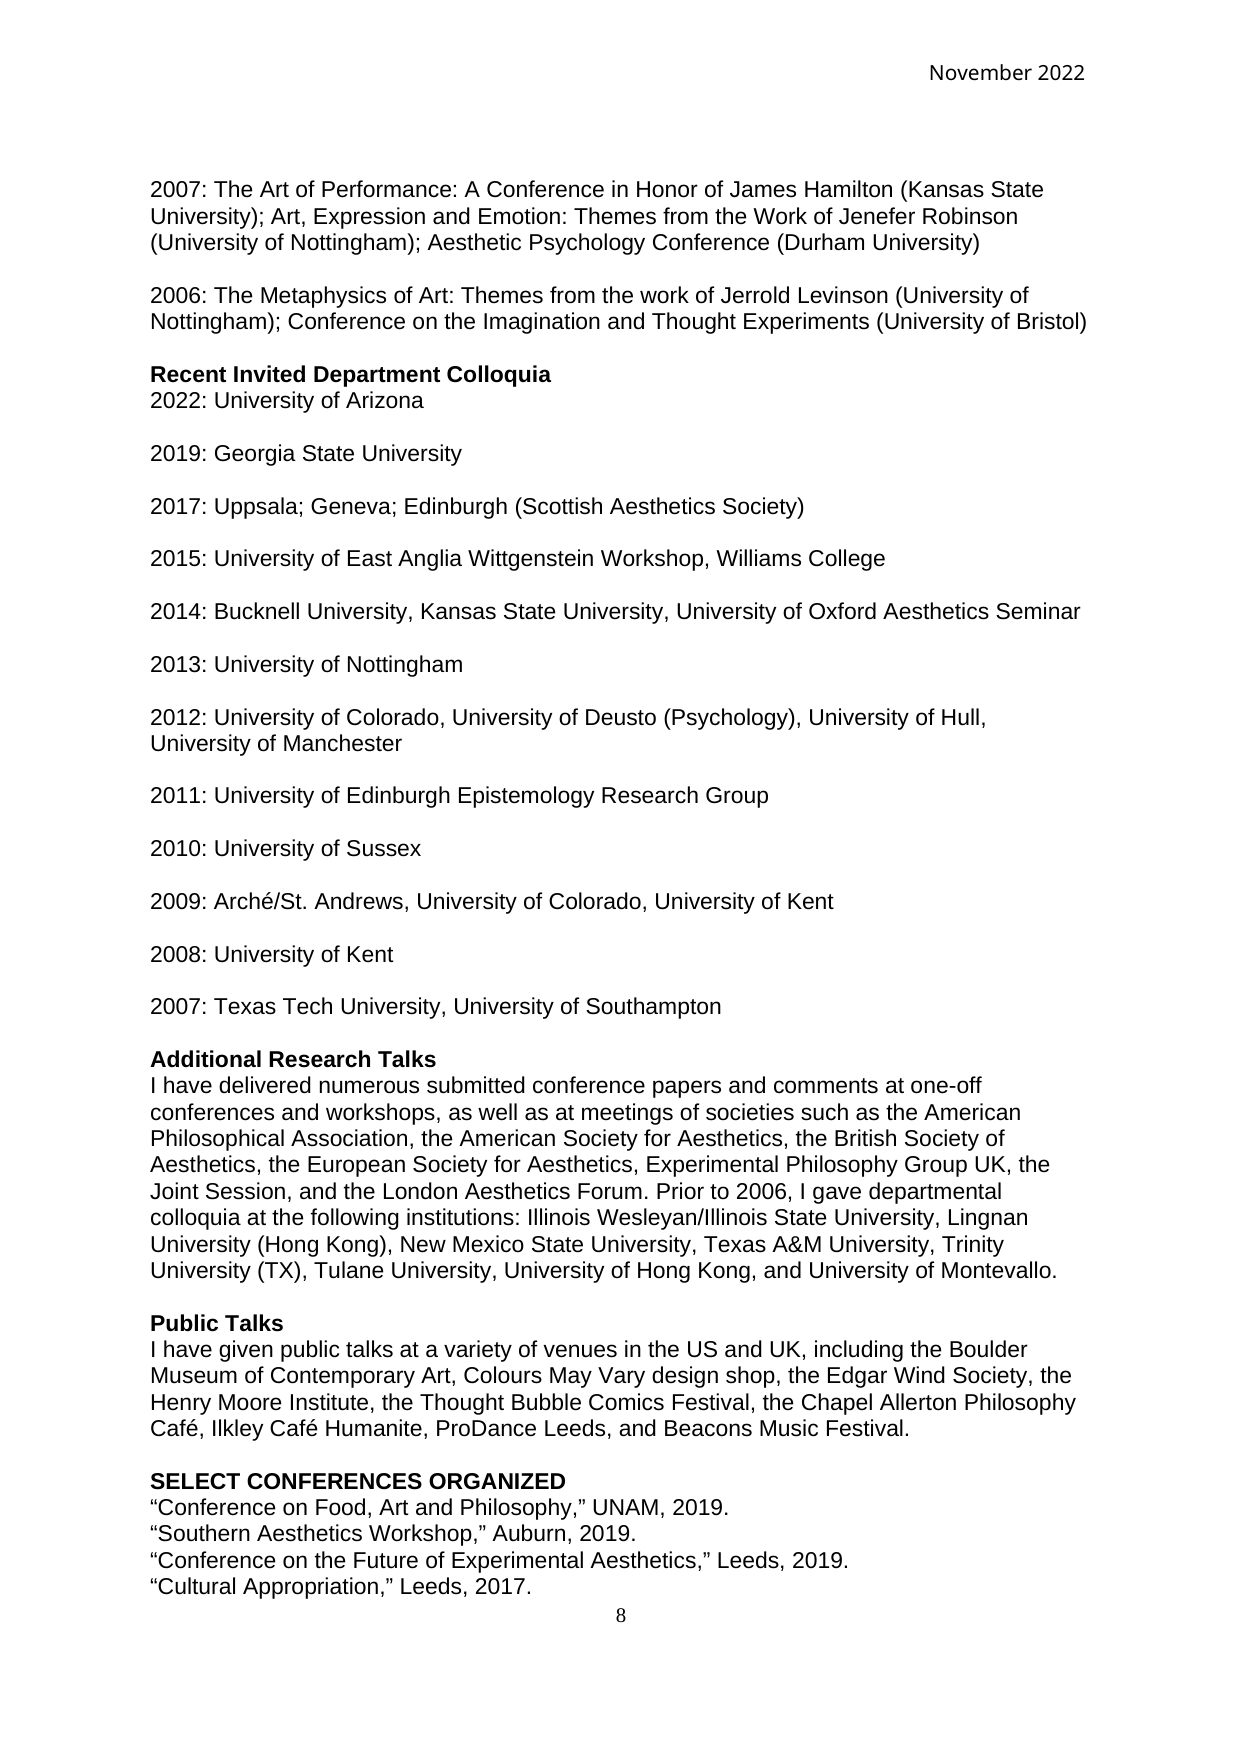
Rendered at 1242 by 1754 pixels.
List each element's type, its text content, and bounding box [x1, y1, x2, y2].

text SELECT CONFERENCES ORGANIZED [150, 1468, 1092, 1494]
text 2014: Bucknell University, Kansas State University, University of Oxford Aesthetics Seminar [150, 598, 1092, 624]
text “Conference on Food, Art and Philosophy,” UNAM, 2019. [150, 1494, 1092, 1520]
text 2013: University of Nottingham [150, 651, 1092, 677]
text “Southern Aesthetics Workshop,” Auburn, 2019. [150, 1520, 1092, 1547]
text 2011: University of Edinburgh Epistemology Research Group [150, 782, 1092, 809]
text 2019: Georgia State University [150, 440, 1092, 466]
text I have given public talks at a variety of venues in the US and UK, including the Boulder Museum of Contemporary Art, Colours May Vary design shop, the Edgar Wind Society, the Henry Moore Institute, the Thought Bubble Comics Festival, the Chapel Allerton Philosophy Café, Ilkley Café Humanite, ProDance Leeds, and Beacons Music Festival. [150, 1336, 1092, 1441]
text 2009: Arché/St. Andrews, University of Colorado, University of Kent [150, 888, 1092, 914]
text 2017: Uppsala; Geneva; Edinburgh (Scottish Aesthetics Society) [150, 493, 1092, 519]
text 2006: The Metaphysics of Art: Themes from the work of Jerrold Levinson (University of Nottingham); Conference on the Imagination and Thought Experiments (University of Bristol) [150, 282, 1092, 334]
text “Cultural Appropriation,” Leeds, 2017. [150, 1573, 1092, 1599]
text 2007: The Art of Performance: A Conference in Honor of James Hamilton (Kansas State University); Art, Expression and Emotion: Themes from the Work of Jenefer Robinson (University of Nottingham); Aesthetic Psychology Conference (Durham University) [150, 176, 1092, 255]
text 2007: Texas Tech University, University of Southampton [150, 993, 1092, 1020]
text 2010: University of Sussex [150, 835, 1092, 862]
text 2008: University of Kent [150, 941, 1092, 967]
text Additional Research Talks [150, 1046, 1092, 1072]
text 2015: University of East Anglia Wittgenstein Workshop, Williams College [150, 545, 1092, 572]
text 2012: University of Colorado, University of Deusto (Psychology), University of Hull, University of Manchester [150, 703, 1092, 756]
text 2022: University of Arizona [150, 387, 1092, 413]
text Recent Invited Department Colloquia [150, 361, 1092, 387]
text “Conference on the Future of Experimental Aesthetics,” Leeds, 2019. [150, 1547, 1092, 1573]
text I have delivered numerous submitted conference papers and comments at one-off conferences and workshops, as well as at meetings of societies such as the American Philosophical Association, the American Society for Aesthetics, the British Society of Aesthetics, the European Society for Aesthetics, Experimental Philosophy Group UK, the Joint Session, and the London Aesthetics Forum. Prior to 2006, I gave departmental colloquia at the following institutions: Illinois Wesleyan/Illinois State University, Lingnan University (Hong Kong), New Mexico State University, Texas A&M University, Trinity University (TX), Tulane University, University of Hong Kong, and University of Montevallo. [150, 1072, 1092, 1283]
text Public Talks [150, 1309, 1092, 1336]
